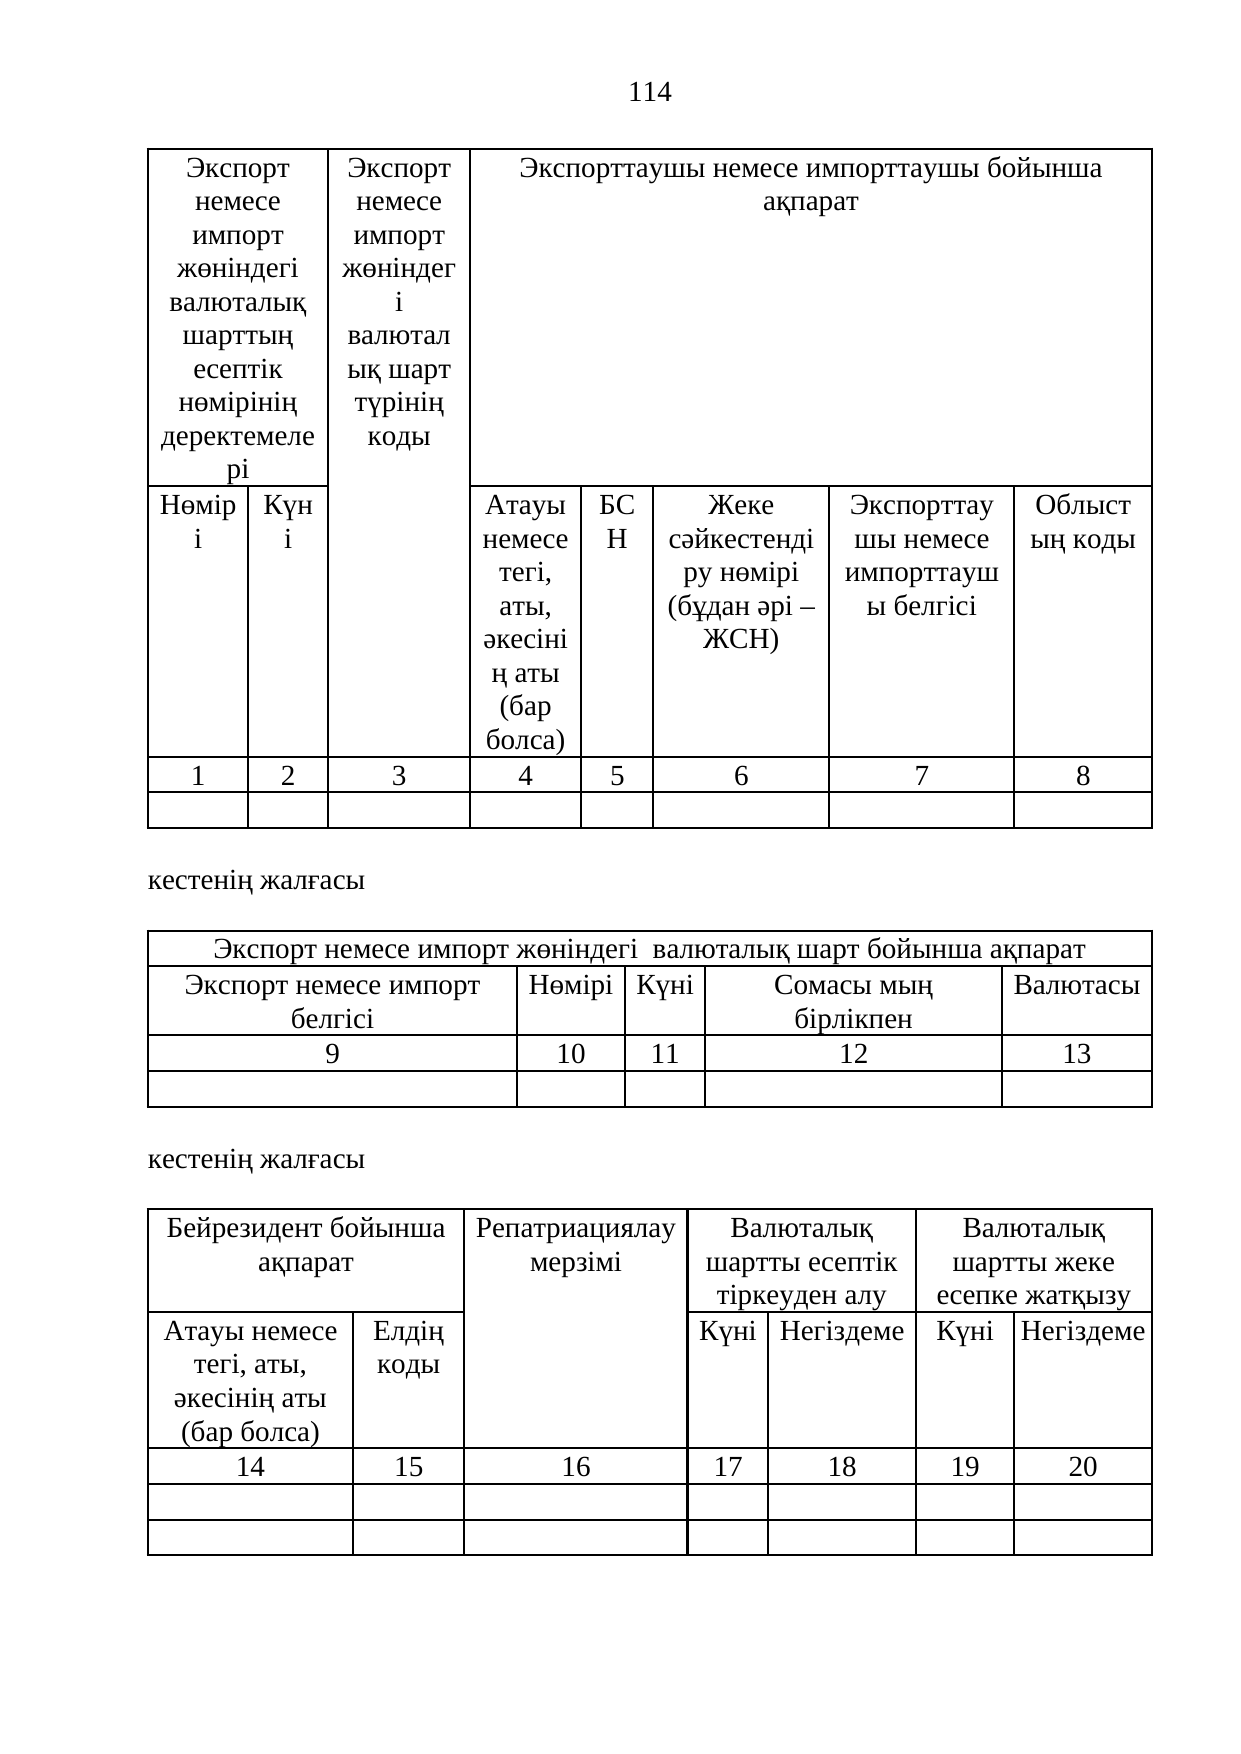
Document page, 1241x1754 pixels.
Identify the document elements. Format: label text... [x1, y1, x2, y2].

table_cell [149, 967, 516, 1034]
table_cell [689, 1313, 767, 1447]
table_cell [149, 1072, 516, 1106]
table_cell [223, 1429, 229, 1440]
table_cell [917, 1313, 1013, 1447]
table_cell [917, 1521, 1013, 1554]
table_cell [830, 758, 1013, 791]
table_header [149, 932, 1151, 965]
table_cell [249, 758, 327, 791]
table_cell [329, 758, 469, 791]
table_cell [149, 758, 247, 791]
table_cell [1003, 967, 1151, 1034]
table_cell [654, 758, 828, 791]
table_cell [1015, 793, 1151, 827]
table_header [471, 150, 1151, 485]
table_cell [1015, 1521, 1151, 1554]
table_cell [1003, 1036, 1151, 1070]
text кестенің жалғасы [148, 862, 1152, 896]
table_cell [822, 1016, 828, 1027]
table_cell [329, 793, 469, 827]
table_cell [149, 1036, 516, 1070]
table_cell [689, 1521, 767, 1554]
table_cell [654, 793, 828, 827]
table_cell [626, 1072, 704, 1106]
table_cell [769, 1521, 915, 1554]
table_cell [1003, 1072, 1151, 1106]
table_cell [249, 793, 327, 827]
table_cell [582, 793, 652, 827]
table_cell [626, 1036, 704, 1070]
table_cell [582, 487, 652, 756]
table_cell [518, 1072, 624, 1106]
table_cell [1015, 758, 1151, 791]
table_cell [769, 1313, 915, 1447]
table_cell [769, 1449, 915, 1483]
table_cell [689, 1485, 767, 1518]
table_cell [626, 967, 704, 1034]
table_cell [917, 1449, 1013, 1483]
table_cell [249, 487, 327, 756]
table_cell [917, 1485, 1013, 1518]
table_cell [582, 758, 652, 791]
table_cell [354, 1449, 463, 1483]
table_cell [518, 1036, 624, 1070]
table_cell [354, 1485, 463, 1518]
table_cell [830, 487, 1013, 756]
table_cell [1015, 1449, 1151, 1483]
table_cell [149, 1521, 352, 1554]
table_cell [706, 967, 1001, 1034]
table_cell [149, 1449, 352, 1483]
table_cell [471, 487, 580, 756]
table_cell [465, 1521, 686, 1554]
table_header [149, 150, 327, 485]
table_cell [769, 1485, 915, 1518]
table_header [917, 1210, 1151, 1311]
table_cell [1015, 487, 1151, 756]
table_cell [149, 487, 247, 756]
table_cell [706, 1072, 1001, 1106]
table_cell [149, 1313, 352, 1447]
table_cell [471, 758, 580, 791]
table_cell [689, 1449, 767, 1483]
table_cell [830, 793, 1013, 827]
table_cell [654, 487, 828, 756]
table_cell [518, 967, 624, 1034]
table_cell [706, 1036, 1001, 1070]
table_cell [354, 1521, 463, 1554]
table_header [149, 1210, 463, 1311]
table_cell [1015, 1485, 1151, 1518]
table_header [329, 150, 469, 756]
text кестенің жалғасы [148, 1141, 1152, 1175]
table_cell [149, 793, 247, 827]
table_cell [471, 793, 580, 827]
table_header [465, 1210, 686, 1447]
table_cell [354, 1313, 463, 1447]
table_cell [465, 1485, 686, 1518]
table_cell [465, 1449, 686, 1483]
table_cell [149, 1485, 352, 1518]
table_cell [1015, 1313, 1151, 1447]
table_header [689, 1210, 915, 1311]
